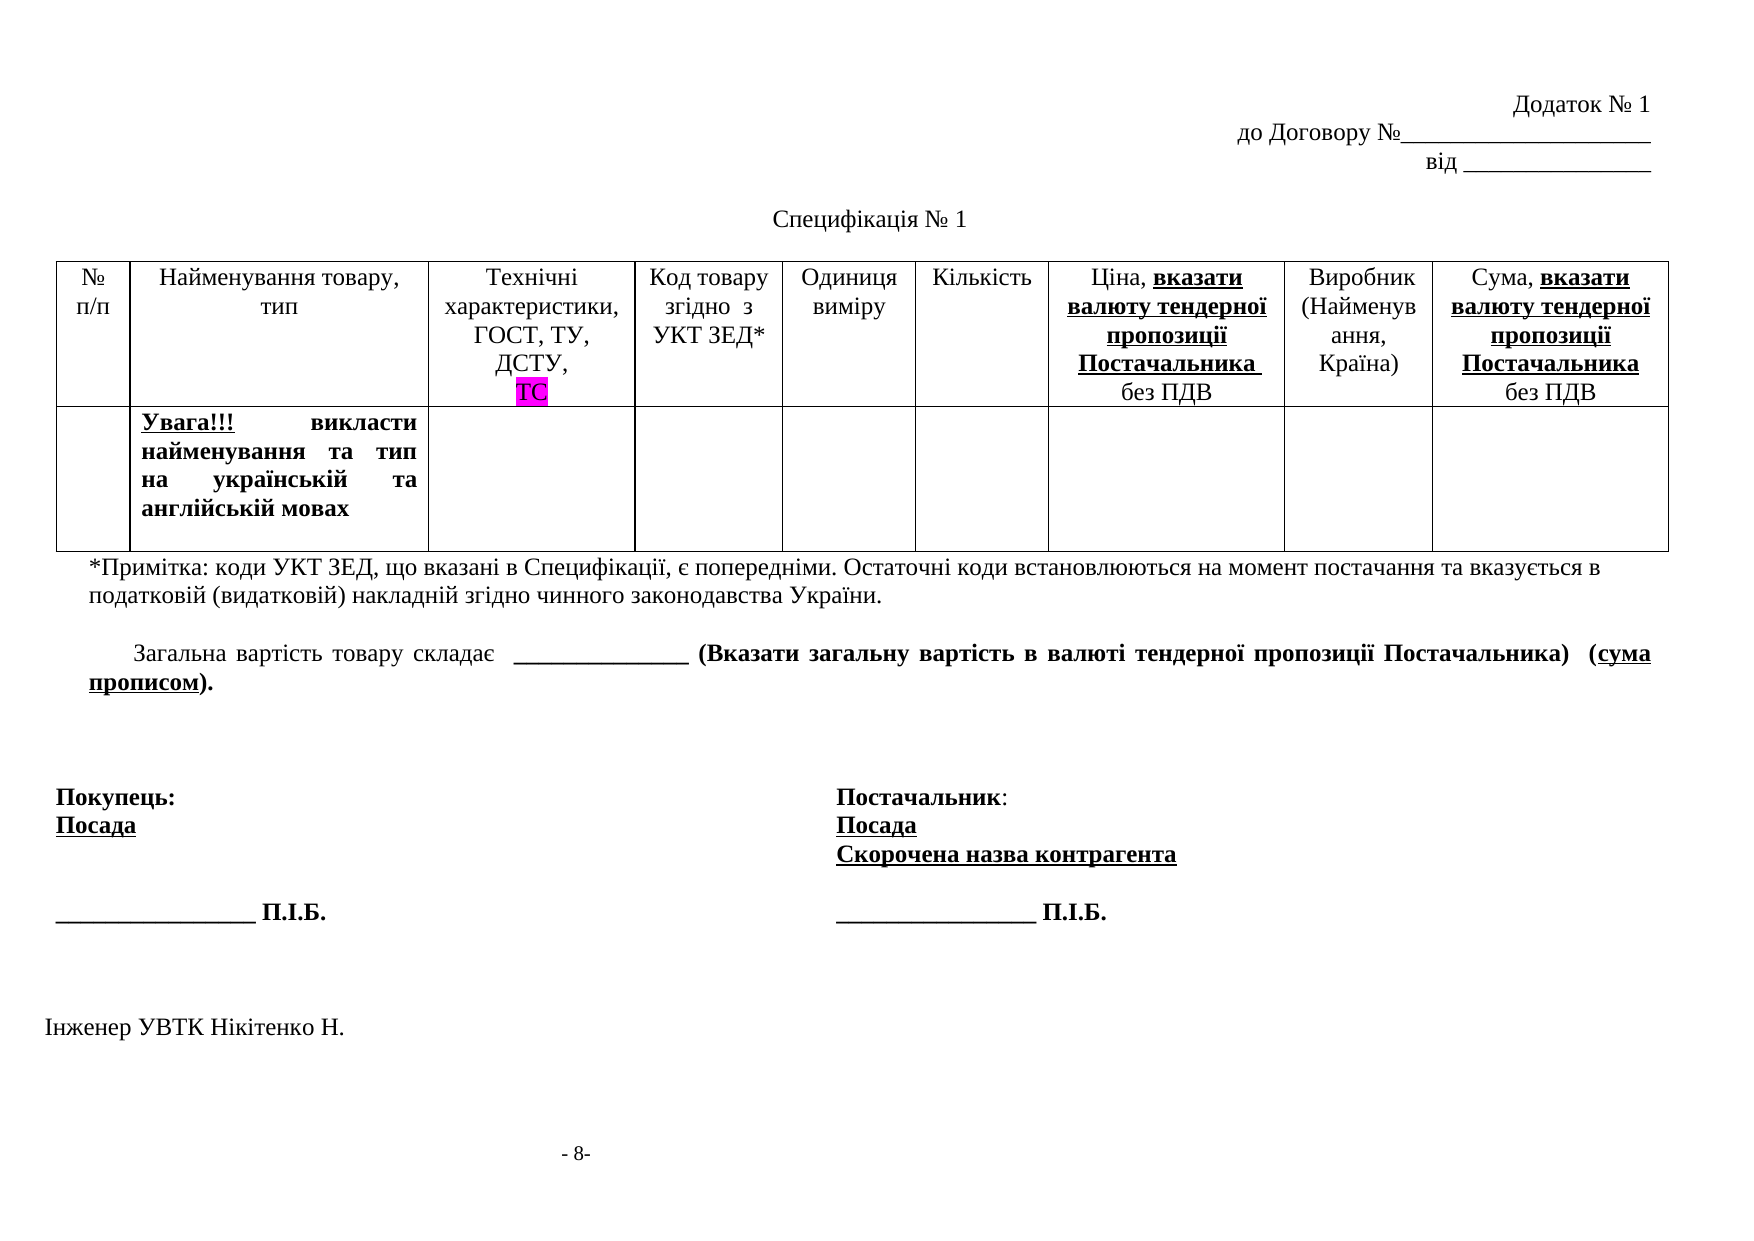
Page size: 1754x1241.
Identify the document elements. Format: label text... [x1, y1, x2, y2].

table_header Виробник (Найменування, Країна) [1285, 262, 1432, 406]
table_cell [636, 407, 782, 551]
table_cell [429, 407, 634, 551]
table_header Сума, вказати валюту тендерної пропозиції Постачальника без ПДВ [1433, 262, 1668, 406]
table_header Покупець: Посада ________________ П.І.Б. [44, 782, 825, 926]
table_cell [1285, 407, 1432, 551]
table_cell Увага!!! викласти найменування та тип на українській та англійській мовах [131, 407, 428, 551]
table_cell [916, 407, 1048, 551]
text Специфікація № 1 [89, 204, 1651, 232]
text *Примітка: коди УКТ ЗЕД, що вказані в Специфікації, є попередніми. Остаточні коди встановлюються на момент постачання та вказується в податковій (видатковій) накладній згідно чинного законодавства України. [89, 552, 1651, 609]
table_cell [57, 407, 129, 551]
table_cell [1049, 407, 1284, 551]
text Загальна вартість товару складає ______________ (Вказати загальну вартість в валюті тендерної пропозиції Постачальника) (сума прописом). [89, 638, 1651, 696]
table_cell [783, 407, 915, 551]
text Інженер УВТК Нікітенко Н. [44, 1012, 1651, 1041]
table_cell [1433, 407, 1668, 551]
table_header Ціна, вказати валюту тендерної пропозиції Постачальника без ПДВ [1049, 262, 1284, 406]
table_header Кількість [916, 262, 1048, 406]
text Додаток № 1 до Договору №____________________ від _______________ [89, 89, 1651, 175]
table_header Одиниця виміру [783, 262, 915, 406]
table_header Код товару згідно з УКТ ЗЕД* [636, 262, 782, 406]
table_header Найменування товару, тип [131, 262, 428, 406]
table_header Постачальник: Посада Скорочена назва контрагента ________________ П.І.Б. [825, 782, 1605, 926]
table_header Технічні характеристики, ГОСТ, ТУ, ДСТУ, ТС [429, 262, 634, 406]
table_header № п/п [57, 262, 129, 406]
